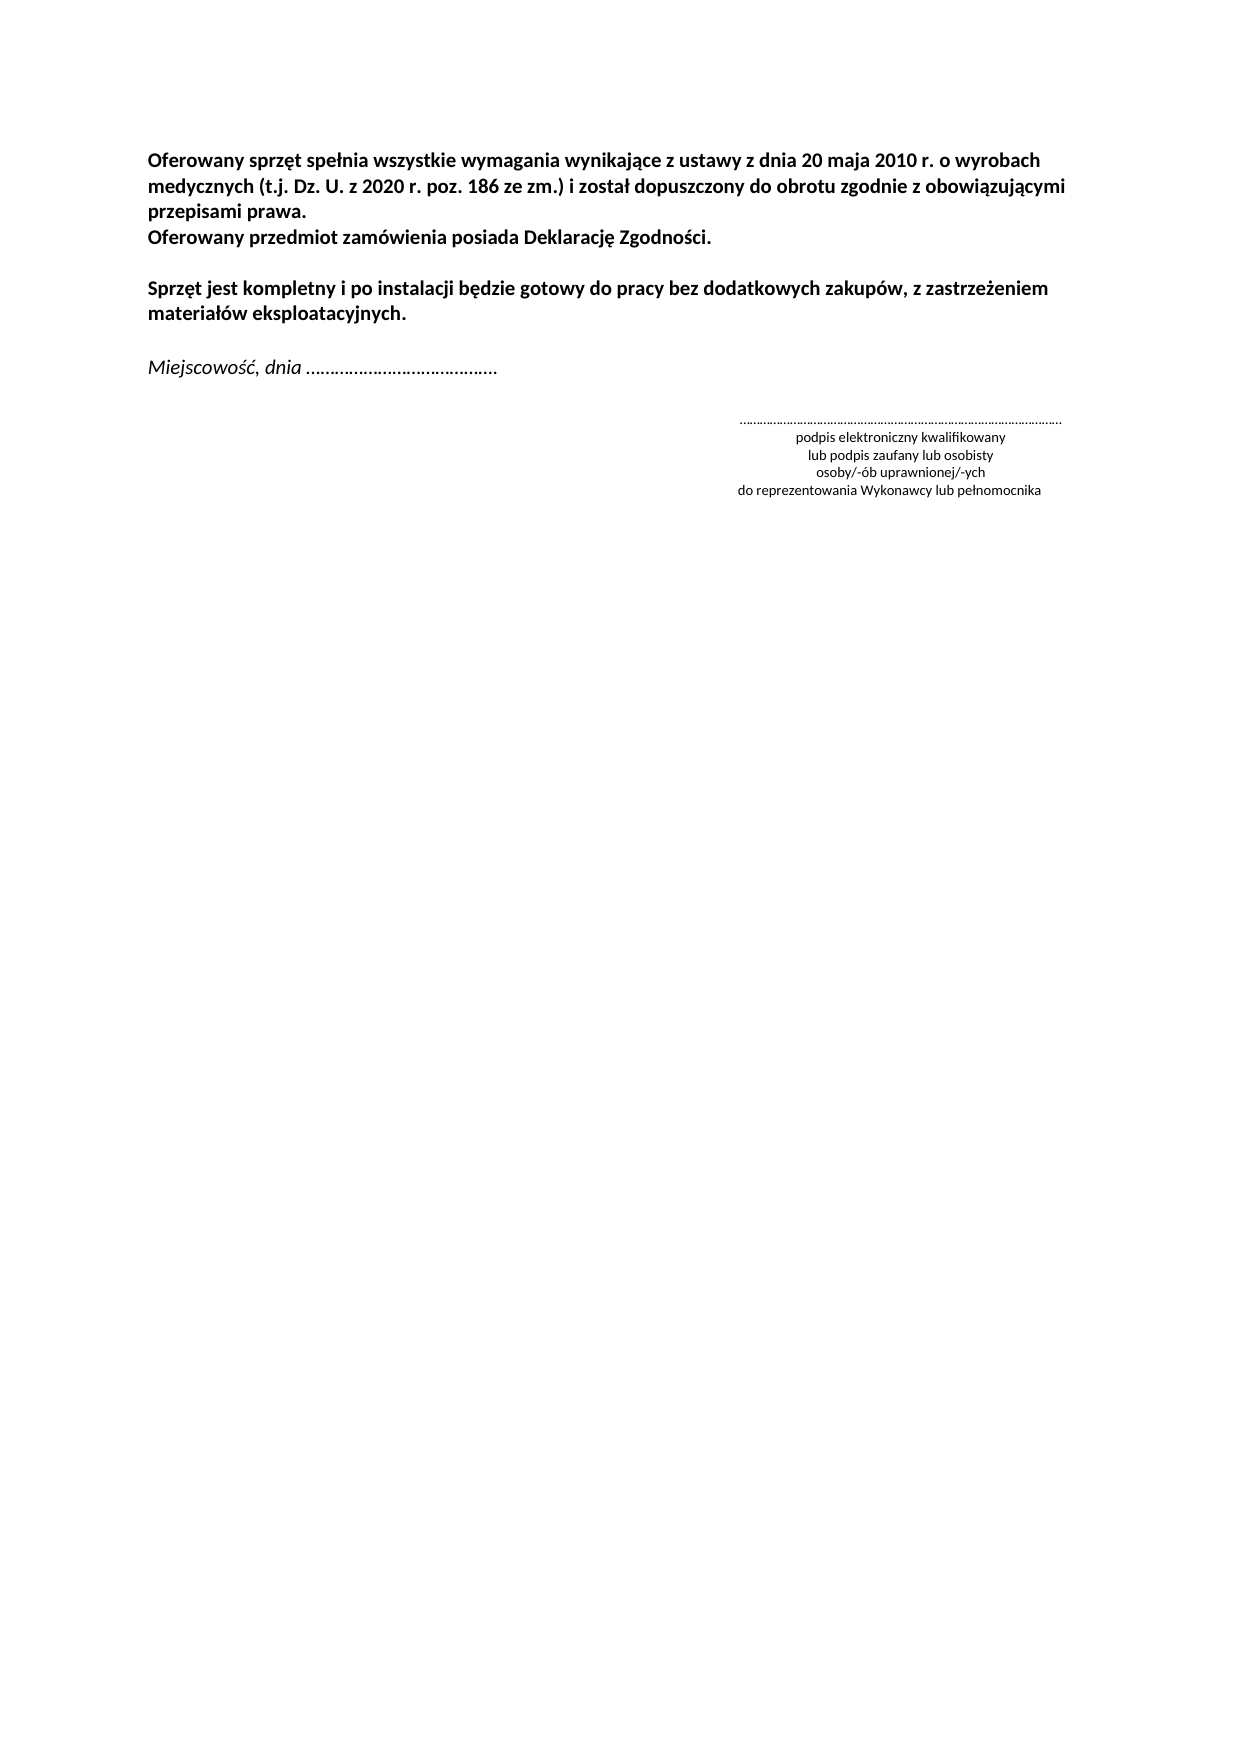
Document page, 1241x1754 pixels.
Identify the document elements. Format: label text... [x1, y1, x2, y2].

text Oferowany sprzęt spełnia wszystkie wymagania wynikające z ustawy z dnia 20 maja 2010 r. o wyrobach medycznych (t.j. Dz. U. z 2020 r. poz. 186 ze zm.) i został dopuszczony do obrotu zgodnie z obowiązującymi przepisami prawa. [148, 148, 1093, 224]
text Miejscowość, dnia …………………………………. [148, 354, 1093, 380]
text podpis elektroniczny kwalifikowany [709, 428, 1093, 446]
text …………………………………………………………………………………… [709, 410, 1093, 428]
text do reprezentowania Wykonawcy lub pełnomocnika [664, 481, 1093, 499]
text osoby/-ób uprawnionej/-ych [709, 464, 1093, 481]
text Oferowany przedmiot zamówienia posiada Deklarację Zgodności. [148, 224, 1093, 249]
text Sprzęt jest kompletny i po instalacji będzie gotowy do pracy bez dodatkowych zakupów, z zastrzeżeniem materiałów eksploatacyjnych. [148, 275, 1093, 326]
text lub podpis zaufany lub osobisty [709, 446, 1093, 464]
